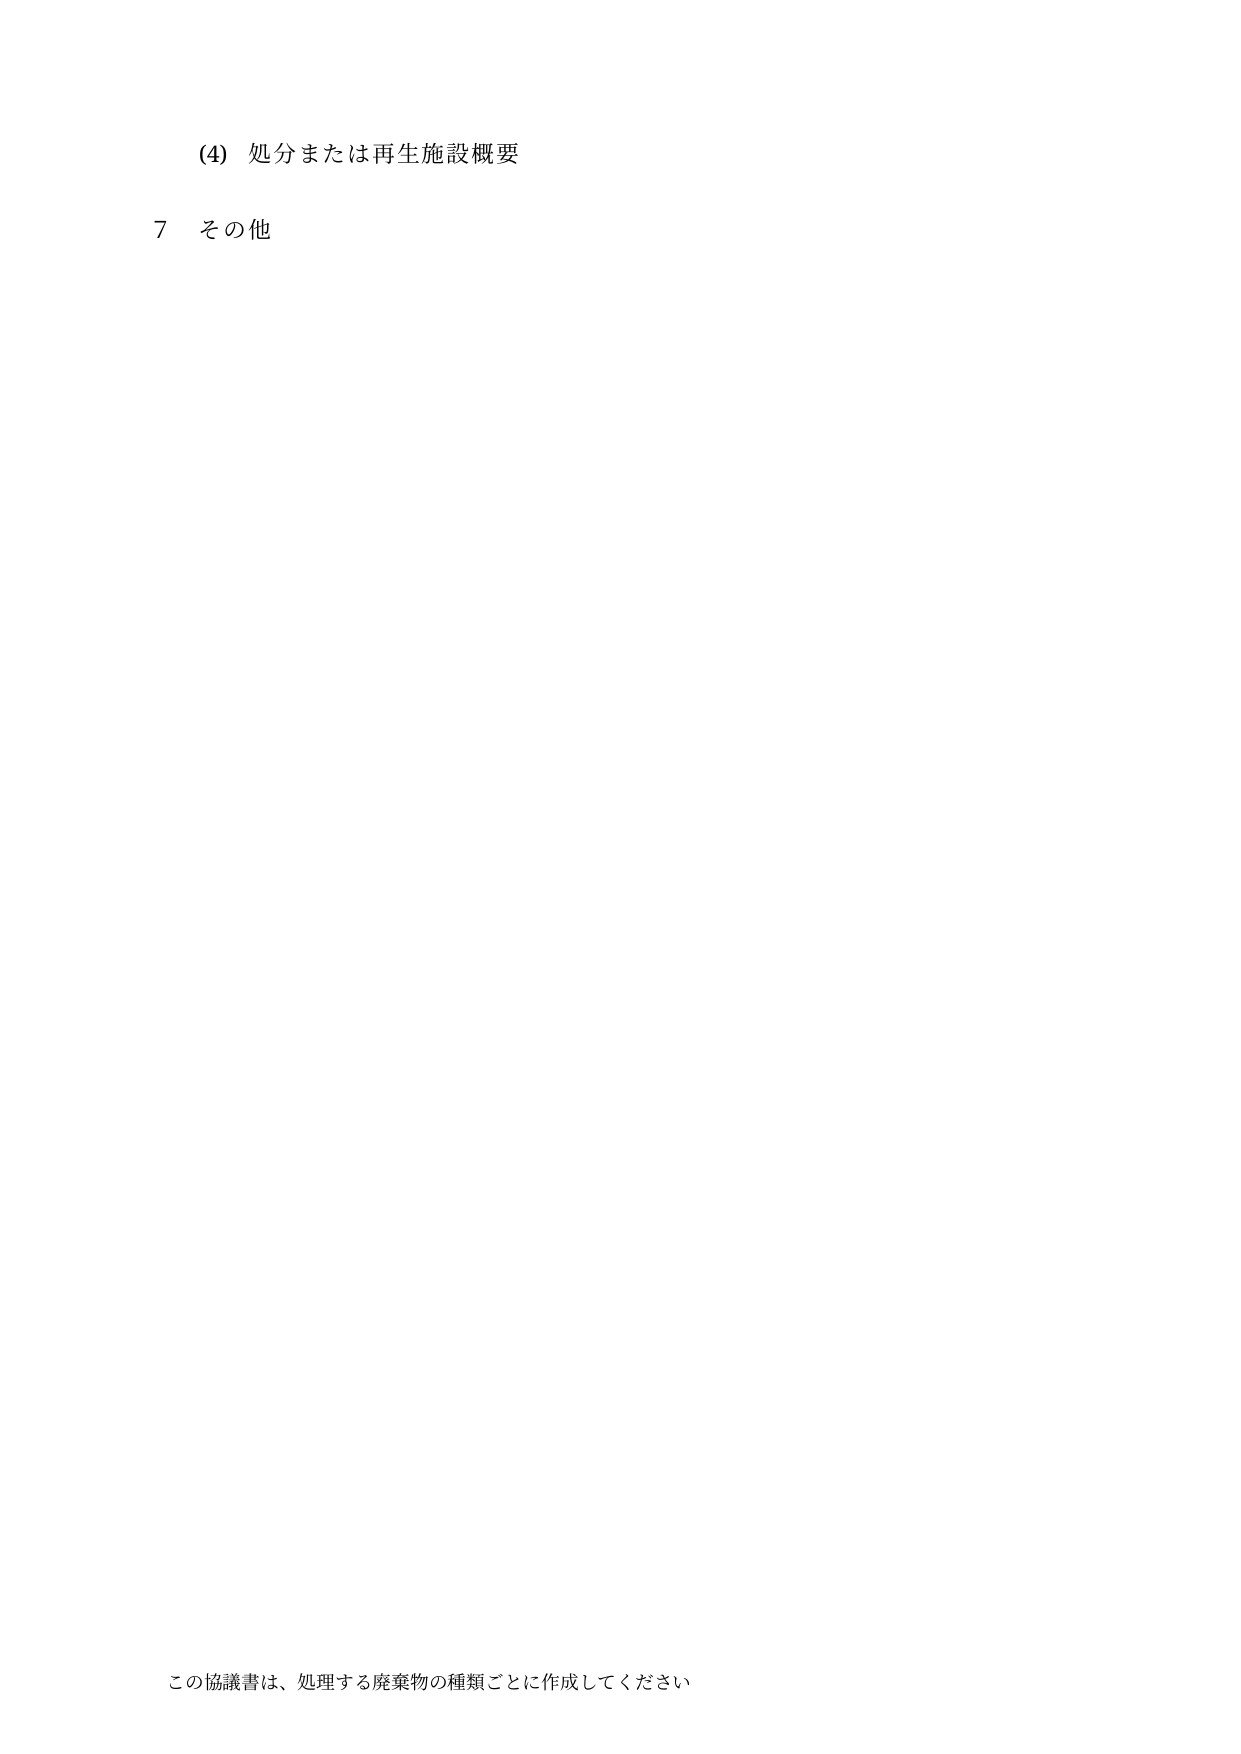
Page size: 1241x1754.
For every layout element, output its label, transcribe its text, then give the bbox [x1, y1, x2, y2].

text ７ その他 [149, 209, 1091, 247]
text (4) 処分または再生施設概要 [149, 133, 1091, 171]
